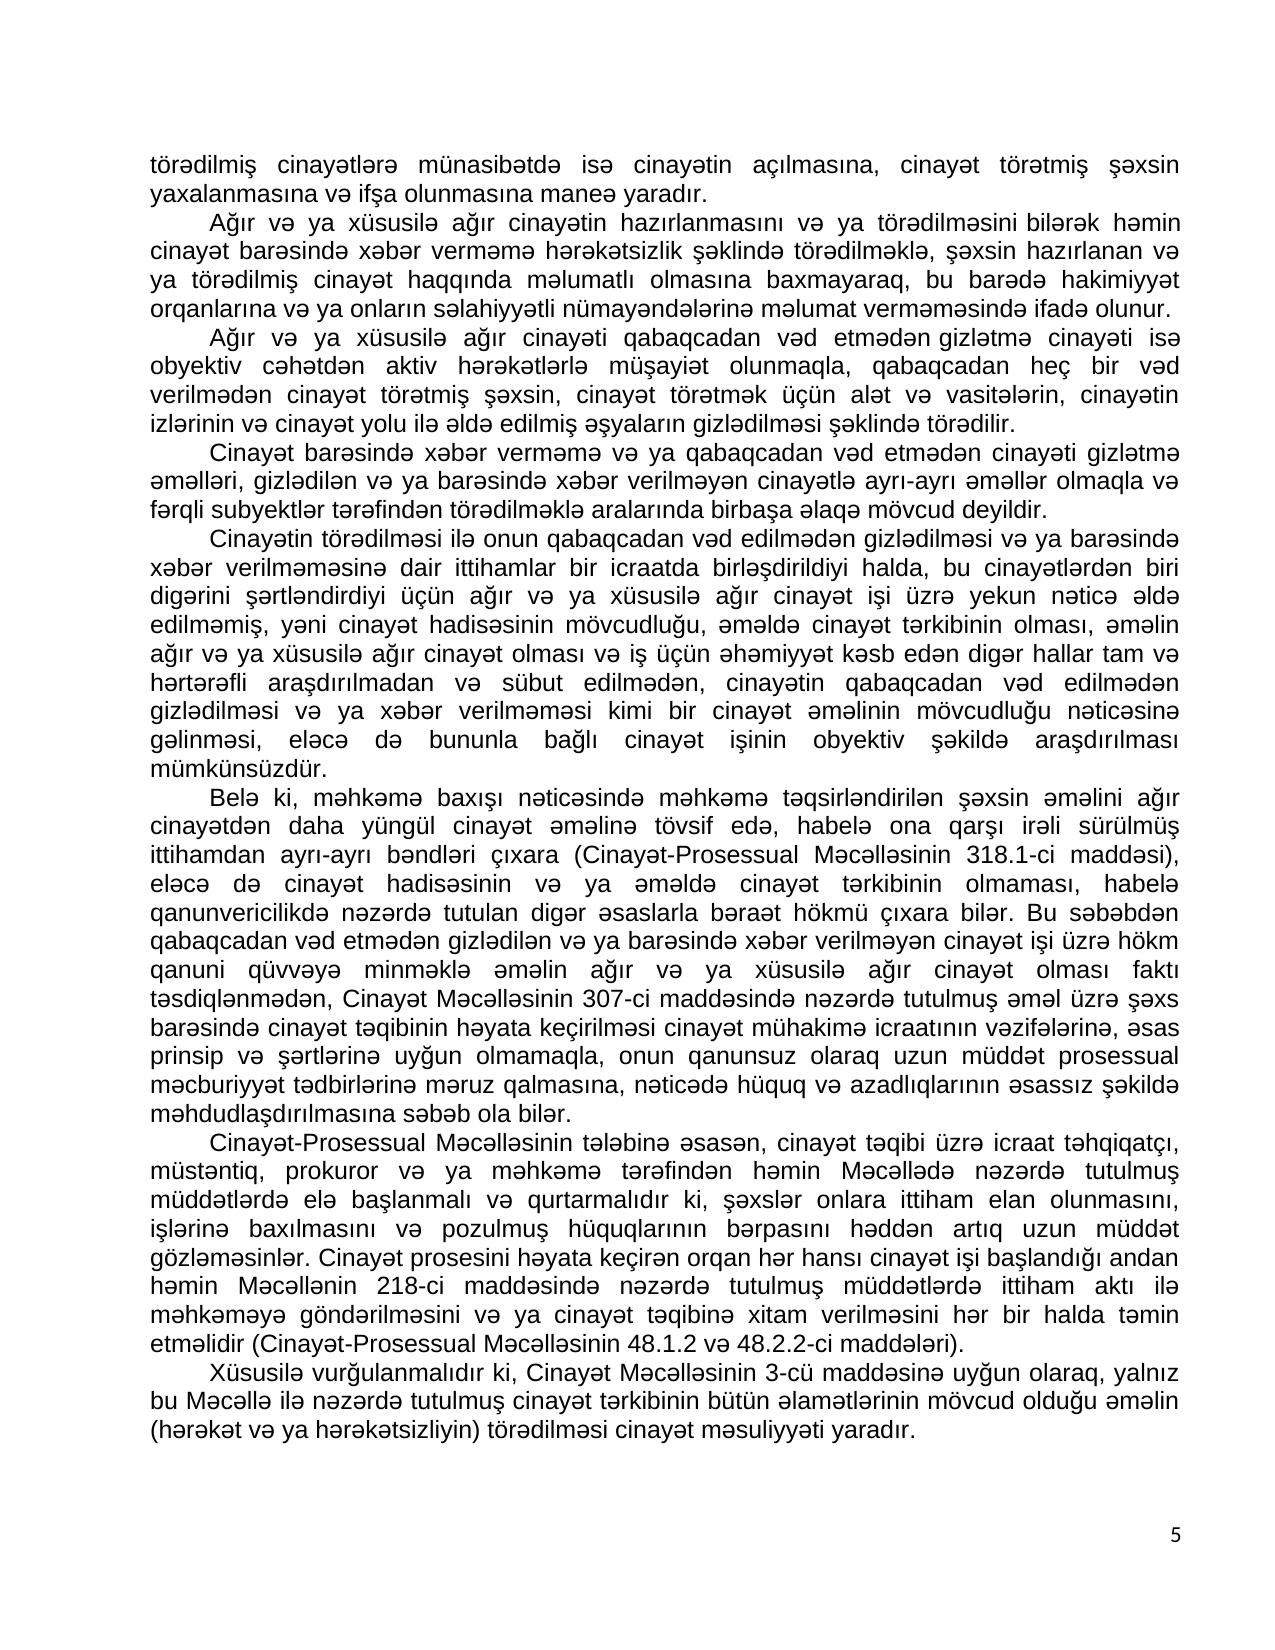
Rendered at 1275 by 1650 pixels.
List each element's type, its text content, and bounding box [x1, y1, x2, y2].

text Cinayət-Prosessual Məcəlləsinin tələbinə əsasən, cinayət təqibi üzrə icraat təhqiqatçı, müstəntiq, prokuror və ya məhkəmə tərəfindən həmin Məcəllədə nəzərdə tutulmuş müddətlərdə elə başlanmalı və qurtarmalıdır ki, şəxslər onlara ittiham elan olunmasını, işlərinə baxılmasını və pozulmuş hüquqlarının bərpasını həddən artıq uzun müddət gözləməsinlər. Cinayət prosesini həyata keçirən orqan hər hansı cinayət işi başlandığı andan həmin Məcəllənin 218-ci maddəsində nəzərdə tutulmuş müddətlərdə ittiham aktı ilə məhkəməyə göndərilməsini və ya cinayət təqibinə xitam verilməsini hər bir halda təmin etməlidir (Cinayət-Prosessual Məcəlləsinin 48.1.2 və 48.2.2-ci maddələri). [150, 1127, 1181, 1357]
text Xüsusilə vurğulanmalıdır ki, Cinayət Məcəlləsinin 3-cü maddəsinə uyğun olaraq, yalnız bu Məcəllə ilə nəzərdə tutulmuş cinayət tərkibinin bütün əlamətlərinin mövcud olduğu əməlin (hərəkət və ya hərəkətsizliyin) törədilməsi cinayət məsuliyyəti yaradır. [150, 1357, 1181, 1444]
text Cinayət barəsində xəbər verməmə və ya qabaqcadan vəd etmədən cinayəti gizlətmə əməlləri, gizlədilən və ya barəsində xəbər verilməyən cinayətlə ayrı-ayrı əməllər olmaqla və fərqli subyektlər tərəfindən törədilməklə aralarında birbaşa əlaqə mövcud deyildir. [150, 437, 1181, 524]
text Ağır və ya xüsusilə ağır cinayəti qabaqcadan vəd etmədən gizlətmə cinayəti isə obyektiv cəhətdən aktiv hərəkətlərlə müşayiət olunmaqla, qabaqcadan heç bir vəd verilmədən cinayət törətmiş şəxsin, cinayət törətmək üçün alət və vasitələrin, cinayətin izlərinin və cinayət yolu ilə əldə edilmiş əşyaların gizlədilməsi şəklində törədilir. [150, 322, 1181, 437]
text Belə ki, məhkəmə baxışı nəticəsində məhkəmə təqsirləndirilən şəxsin əməlini ağır cinayətdən daha yüngül cinayət əməlinə tövsif edə, habelə ona qarşı irəli sürülmüş ittihamdan ayrı-ayrı bəndləri çıxara (Cinayət-Prosessual Məcəlləsinin 318.1-ci maddəsi), eləcə də cinayət hadisəsinin və ya əməldə cinayət tərkibinin olmaması, habelə qanunvericilikdə nəzərdə tutulan digər əsaslarla bəraət hökmü çıxara bilər. Bu səbəbdən qabaqcadan vəd etmədən gizlədilən və ya barəsində xəbər verilməyən cinayət işi üzrə hökm qanuni qüvvəyə minməklə əməlin ağır və ya xüsusilə ağır cinayət olması faktı təsdiqlənmədən, Cinayət Məcəlləsinin 307-ci maddəsində nəzərdə tutulmuş əməl üzrə şəxs barəsində cinayət təqibinin həyata keçirilməsi cinayət mühakimə icraatının vəzifələrinə, əsas prinsip və şərtlərinə uyğun olmamaqla, onun qanunsuz olaraq uzun müddət prosessual məcburiyyət tədbirlərinə məruz qalmasına, nəticədə hüquq və azadlıqlarının əsassız şəkildə məhdudlaşdırılmasına səbəb ola bilər. [150, 782, 1181, 1127]
text Ağır və ya xüsusilə ağır cinayətin hazırlanmasını və ya törədilməsini bilərək həmin cinayət barəsində xəbər verməmə hərəkətsizlik şəklində törədilməklə, şəxsin hazırlanan və ya törədilmiş cinayət haqqında məlumatlı olmasına baxmayaraq, bu barədə hakimiyyət orqanlarına və ya onların səlahiyyətli nümayəndələrinə məlumat verməməsində ifadə olunur. [150, 207, 1181, 322]
text Cinayətin törədilməsi ilə onun qabaqcadan vəd edilmədən gizlədilməsi və ya barəsində xəbər verilməməsinə dair ittihamlar bir icraatda birləşdirildiyi halda, bu cinayətlərdən biri digərini şərtləndirdiyi üçün ağır və ya xüsusilə ağır cinayət işi üzrə yekun nəticə əldə edilməmiş, yəni cinayət hadisəsinin mövcudluğu, əməldə cinayət tərkibinin olması, əməlin ağır və ya xüsusilə ağır cinayət olması və iş üçün əhəmiyyət kəsb edən digər hallar tam və hərtərəfli araşdırılmadan və sübut edilmədən, cinayətin qabaqcadan vəd edilmədən gizlədilməsi və ya xəbər verilməməsi kimi bir cinayət əməlinin mövcudluğu nəticəsinə gəlinməsi, eləcə də bununla bağlı cinayət işinin obyektiv şəkildə araşdırılması mümkünsüzdür. [150, 524, 1181, 782]
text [150, 150, 1181, 207]
